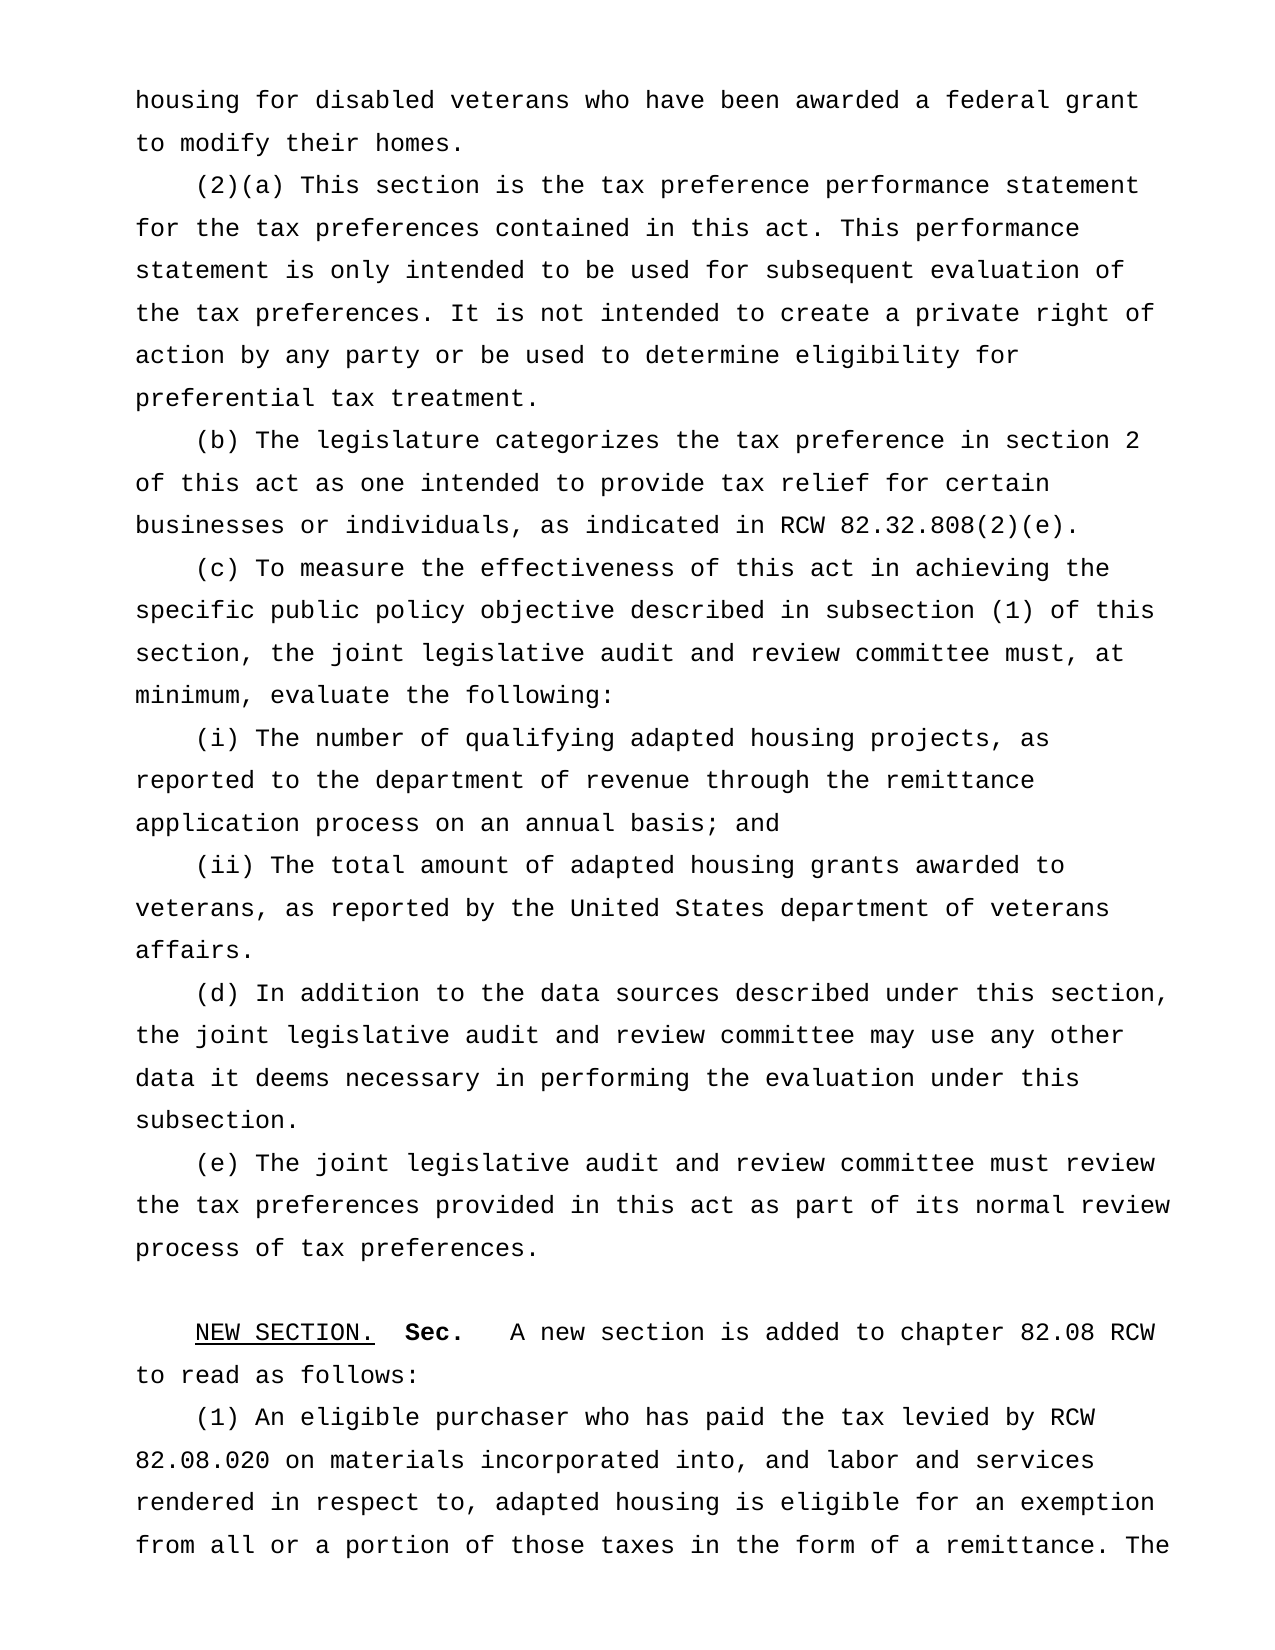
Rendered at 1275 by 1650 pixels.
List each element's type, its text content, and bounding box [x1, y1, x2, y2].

text (i) The number of qualifying adapted housing projects, as reported to the department of revenue through the remittance application process on an annual basis; and [135, 712, 1170, 840]
text (c) To measure the effectiveness of this act in achieving the specific public policy objective described in subsection (1) of this section, the joint legislative audit and review committee must, at minimum, evaluate the following: [135, 542, 1170, 712]
text NEW SECTION. Sec. A new section is added to chapter 82.08 RCW to read as follows: [135, 1307, 1170, 1392]
text (e) The joint legislative audit and review committee must review the tax preferences provided in this act as part of its normal review process of tax preferences. [135, 1137, 1170, 1265]
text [135, 75, 1170, 160]
text (ii) The total amount of adapted housing grants awarded to veterans, as reported by the United States department of veterans affairs. [135, 840, 1170, 967]
text (d) In addition to the data sources described under this section, the joint legislative audit and review committee may use any other data it deems necessary in performing the evaluation under this subsection. [135, 967, 1170, 1137]
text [135, 1392, 1170, 1562]
text (2)(a) This section is the tax preference performance statement for the tax preferences contained in this act. This performance statement is only intended to be used for subsequent evaluation of the tax preferences. It is not intended to create a private right of action by any party or be used to determine eligibility for preferential tax treatment. [135, 160, 1170, 415]
text (b) The legislature categorizes the tax preference in section 2 of this act as one intended to provide tax relief for certain businesses or individuals, as indicated in RCW 82.32.808(2)(e). [135, 415, 1170, 542]
